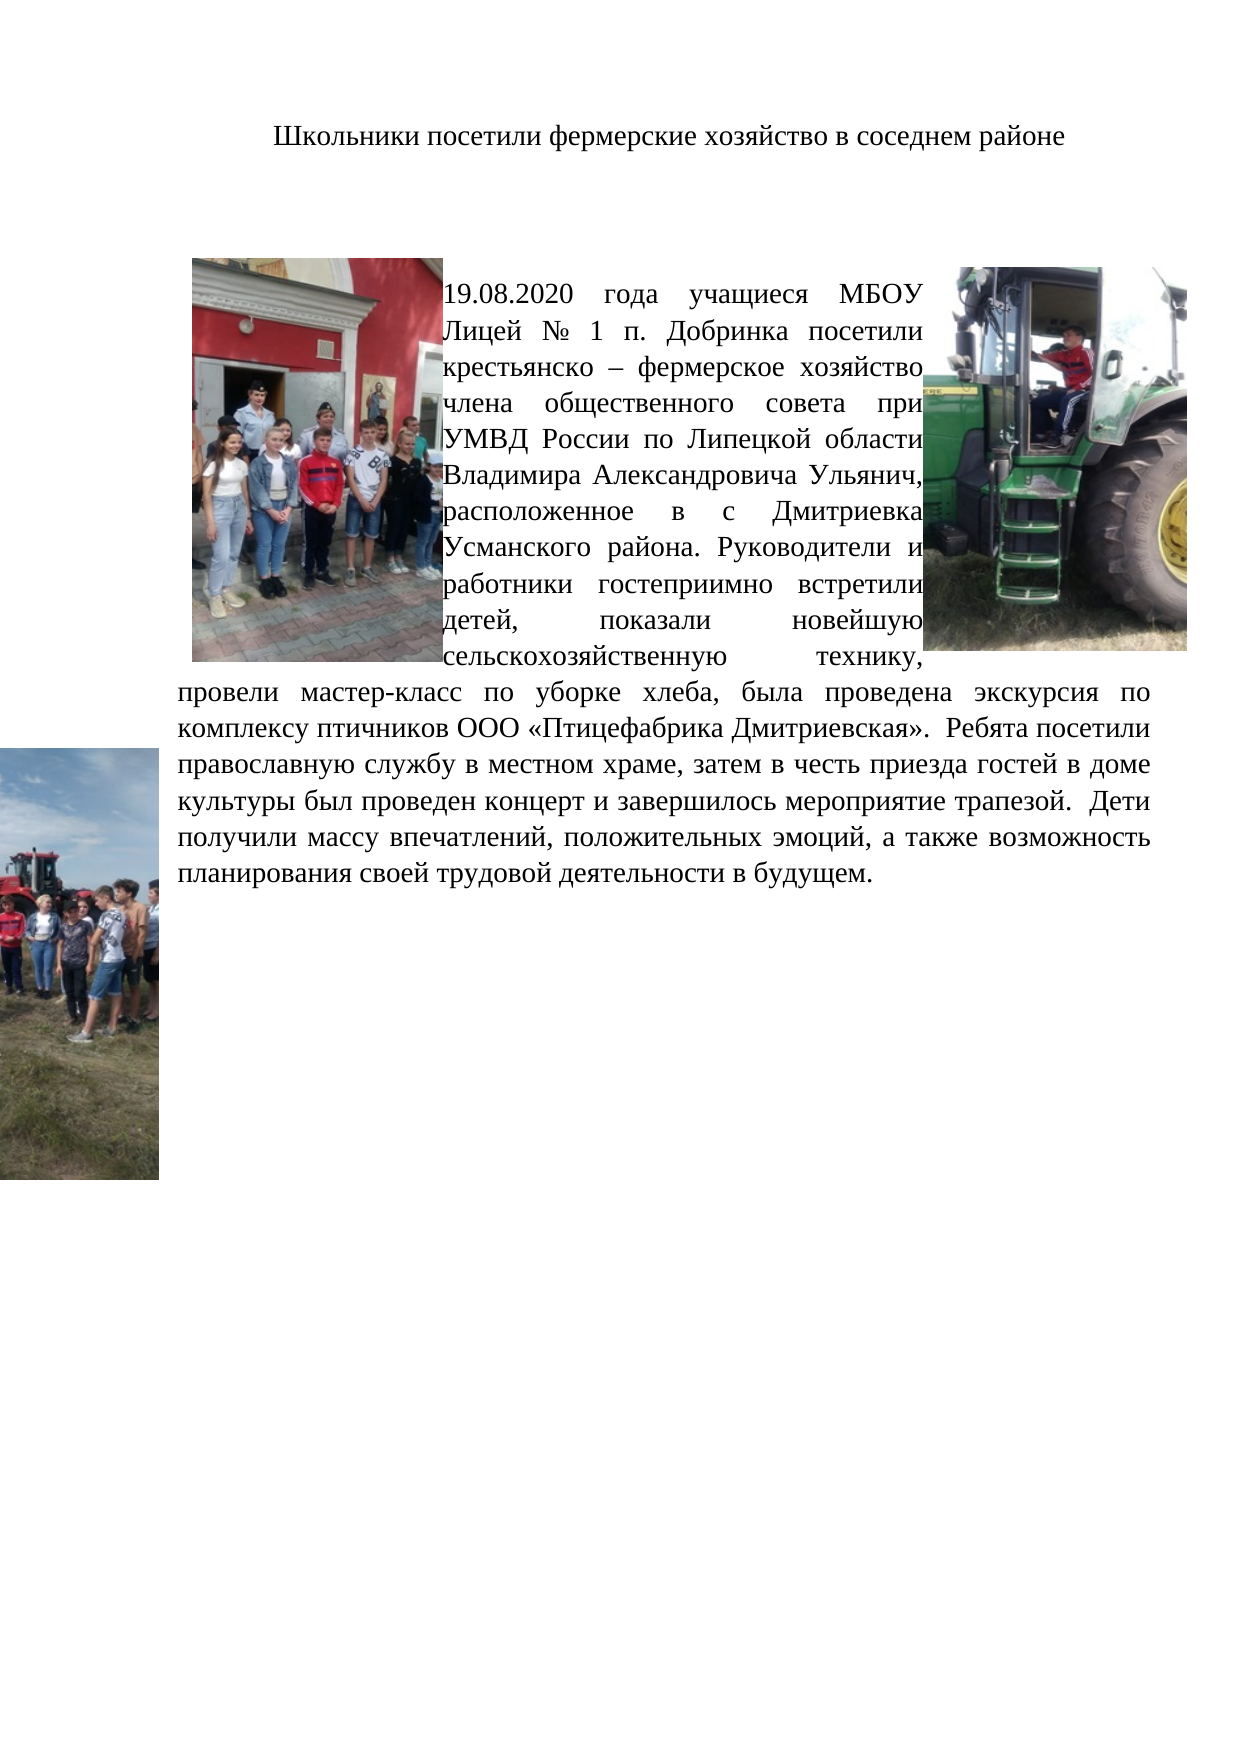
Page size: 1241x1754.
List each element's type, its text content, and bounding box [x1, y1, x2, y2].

text Школьники посетили фермерские хозяйство в соседнем районе [177, 118, 1152, 152]
picture [0, 748, 159, 1180]
picture [923, 267, 1187, 651]
text 19.08.2020 года учащиеся МБОУ Лицей № 1 п. Добринка посетили крестьянско – фермерское хозяйство члена общественного совета при УМВД России по Липецкой области Владимира Александровича Ульянич, расположенное в с Дмитриевка Усманского района. Руководители и работники гостеприимно встретили детей, показали новейшую сельскохозяйственную технику, провели мастер-класс по уборке хлеба, была проведена экскурсия по комплексу птичников ООО «Птицефабрика Дмитриевская». Ребята посетили православную службу в местном храме, затем в честь приезда гостей в доме культуры был проведен концерт и завершилось мероприятие трапезой. Дети получили массу впечатлений, положительных эмоций, а также возможность планирования своей трудовой деятельности в будущем. [177, 277, 1152, 888]
picture [192, 258, 443, 277]
